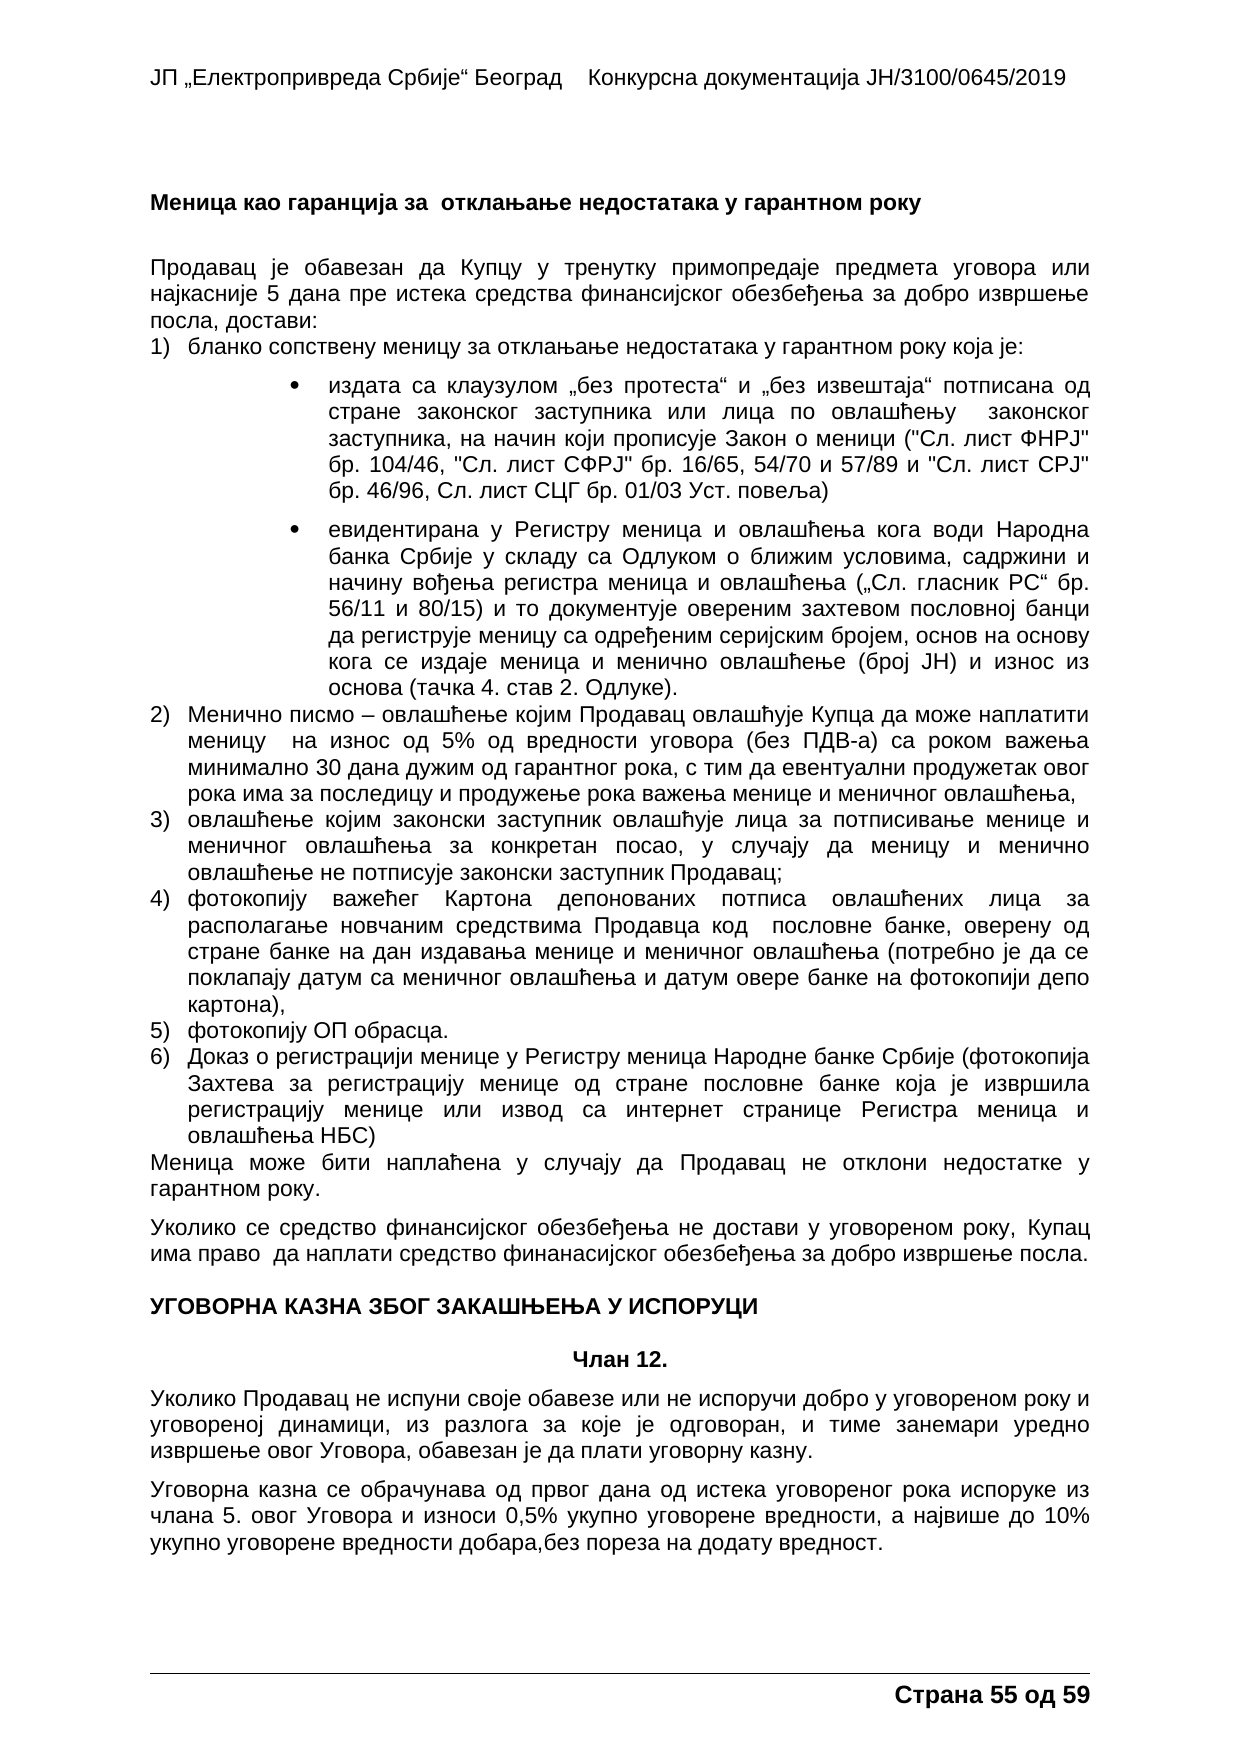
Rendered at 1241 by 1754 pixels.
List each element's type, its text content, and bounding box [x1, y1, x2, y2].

list фотокопију важећег Картона депонованих потписа овлашћених лица за располагање новчаним средствима Продавца код пословне банке, оверену од стране банке на дан издавања менице и меничног овлашћења (потребно је да се поклапају датум са меничног овлашћења и датум овере банке на фотокопији депо картона), [150, 885, 1090, 1017]
text Продавац је обавезан да Купцу у тренутку примопредаје предмета уговора или најкасније 5 дана пре истека средства финансијског обезбеђења за добро извршење посла, достави: [150, 254, 1090, 333]
list евидентирана у Регистру меница и овлашћења кога води Народна банка Србије у складу са Одлуком о ближим условима, садржини и начину вођења регистра меница и овлашћења („Сл. гласник РС“ бр. 56/11 и 80/15) и то документује овереним захтевом пословној банци да региструје меницу са одређеним серијским бројем, основ на основу кога се издаје меница и менично овлашћење (број ЈН) и износ из основа (тачка 4. став 2. Одлуке). [291, 516, 1090, 701]
text Уколико Продавац не испуни своје обавезе или не испоручи добро у уговореном року и уговореној динамици, из разлога за које је одговоран, и тиме занемари уредно извршење овог Уговора, обавезан је да плати уговорну казну. [150, 1384, 1090, 1464]
list Менично писмо – овлашћење којим Продавац овлашћује Купца да може наплатити меницу на износ од 5% од вредности уговора (без ПДВ-а) са роком важења минимално 30 дана дужим од гарантног рока, с тим да евентуални продужетак овог рока има за последицу и продужење рока важења менице и меничног овлашћења, [150, 701, 1090, 806]
text Уговорна казна се обрачунава од првог дана од истека уговореног рока испоруке из члана 5. овог Уговора и износи 0,5% укупно уговорене вредности, а највише до 10% укупно уговорене вредности добара,без пореза на додату вредност. [150, 1476, 1090, 1555]
text УГОВОРНА КАЗНА ЗБОГ ЗАКАШЊЕЊА У ИСПОРУЦИ [150, 1293, 1090, 1319]
list Доказ о регистрацији менице у Регистру меница Народне банке Србије (фотокопија Захтева за регистрацију менице од стране пословне банке која је извршила регистрацију менице или извод са интернет странице Регистра меница и овлашћења НБС) [150, 1043, 1090, 1149]
text Члан 12. [150, 1346, 1090, 1372]
text Меница може бити наплаћена у случају да Продавац не отклони недостатке у гарантном року. [150, 1149, 1090, 1201]
list фотокопију ОП обрасца. [150, 1017, 1090, 1043]
list овлашћење којим законски заступник овлашћује лица за потписивање менице и меничног овлашћења за конкретан посао, у случају да меницу и менично овлашћење не потписује законски заступник Продавац; [150, 806, 1090, 885]
text Меница као гаранција за отклањање недостатака у гарантном року [150, 189, 1090, 215]
list издата са клаузулом „без протеста“ и „без извештаја“ потписана од стране законског заступника или лица по овлашћењу законског заступника, на начин који прописује Закон о меници ("Сл. лист ФНРЈ" бр. 104/46, "Сл. лист СФРЈ" бр. 16/65, 54/70 и 57/89 и "Сл. лист СРЈ" бр. 46/96, Сл. лист СЦГ бр. 01/03 Уст. повеља) [291, 372, 1090, 504]
text Уколико се средство финансијског обезбеђења не достави у уговореном року, Купац има право да наплати средство финанасијског обезбеђења за добро извршење посла. [150, 1214, 1090, 1267]
list бланко сопствену меницу за отклањање недостатака у гарантном року која је: [150, 333, 1090, 359]
